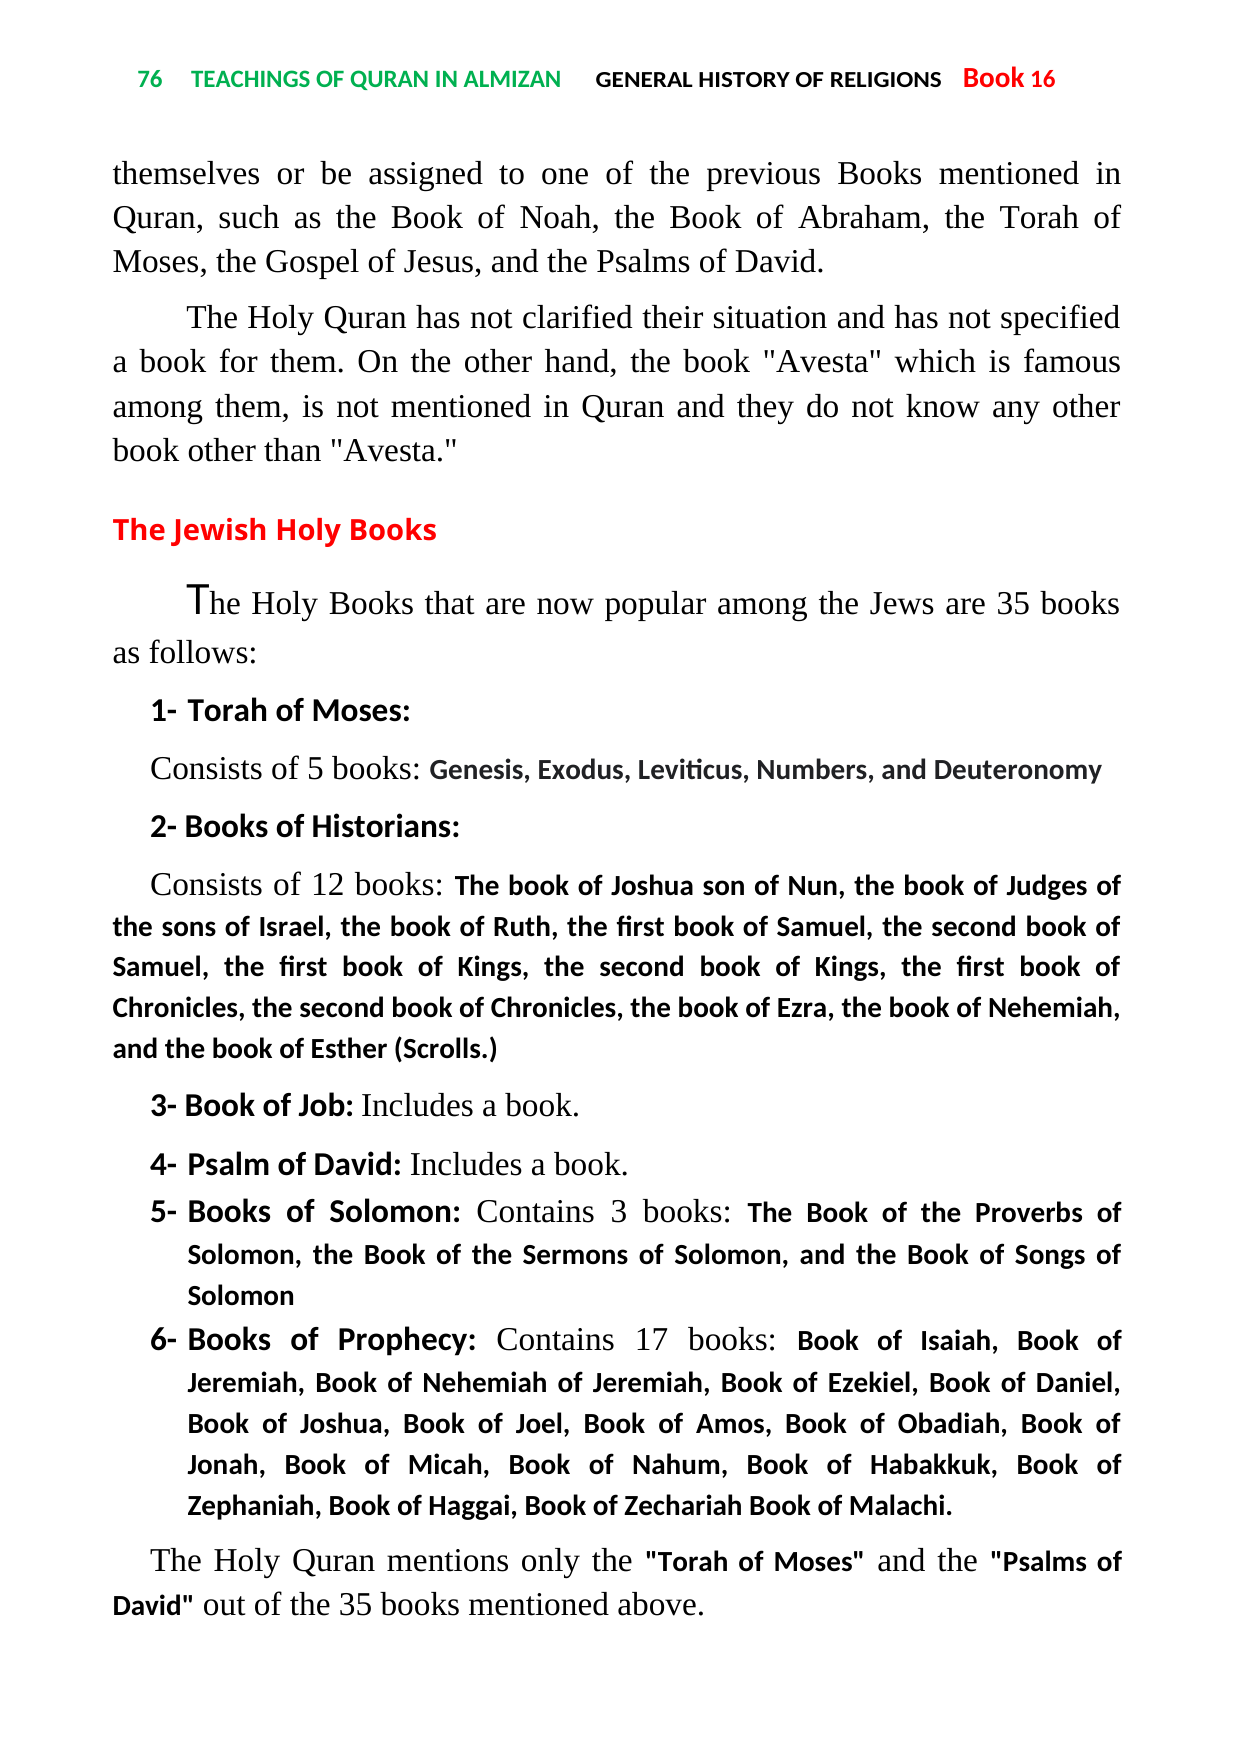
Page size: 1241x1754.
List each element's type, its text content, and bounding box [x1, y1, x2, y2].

list Books of Solomon: Contains 3 books: The Book of the Proverbs of Solomon, the Book of the Sermons of Solomon, and the Book of Songs of Solomon [150, 1190, 1122, 1312]
text The Holy Quran mentions only the "Torah of Moses" and the "Psalms of David" out of the 35 books mentioned above. [112, 1540, 1122, 1623]
text 2- Books of Historians: [112, 804, 1122, 845]
list Books of Prophecy: Contains 17 books: Book of Isaiah, Book of Jeremiah, Book of Nehemiah of Jeremiah, Book of Ezekiel, Book of Daniel, Book of Joshua, Book of Joel, Book of Amos, Book of Obadiah, Book of Jonah, Book of Micah, Book of Nahum, Book of Habakkuk, Book of Zephaniah, Book of Haggai, Book of Zechariah Book of Malachi. [150, 1318, 1122, 1522]
text 3- Book of Job: Includes a book. [112, 1084, 1122, 1124]
text Consists of 5 books: Genesis, Exodus, Leviticus, Numbers, and Deuteronomy [112, 748, 1122, 786]
list Torah of Moses: [150, 689, 1122, 729]
text The Holy Books that are now popular among the Jews are 35 books as follows: [112, 569, 1122, 670]
list Psalm of David: Includes a book. [150, 1143, 1122, 1184]
subtitle The Jewish Holy Books [112, 509, 1122, 548]
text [112, 153, 1122, 279]
text Consists of 12 books: The book of Joshua son of Nun, the book of Judges of the sons of Israel, the book of Ruth, the first book of Samuel, the second book of Samuel, the first book of Kings, the second book of Kings, the first book of Chronicles, the second book of Chronicles, the book of Ezra, the book of Nehemiah, and the book of Esther (Scrolls.) [112, 864, 1122, 1066]
text The Holy Quran has not clarified their situation and has not specified a book for them. On the other hand, the book "Avesta" which is famous among them, is not mentioned in Quran and they do not know any other book other than "Avesta." [112, 298, 1122, 468]
